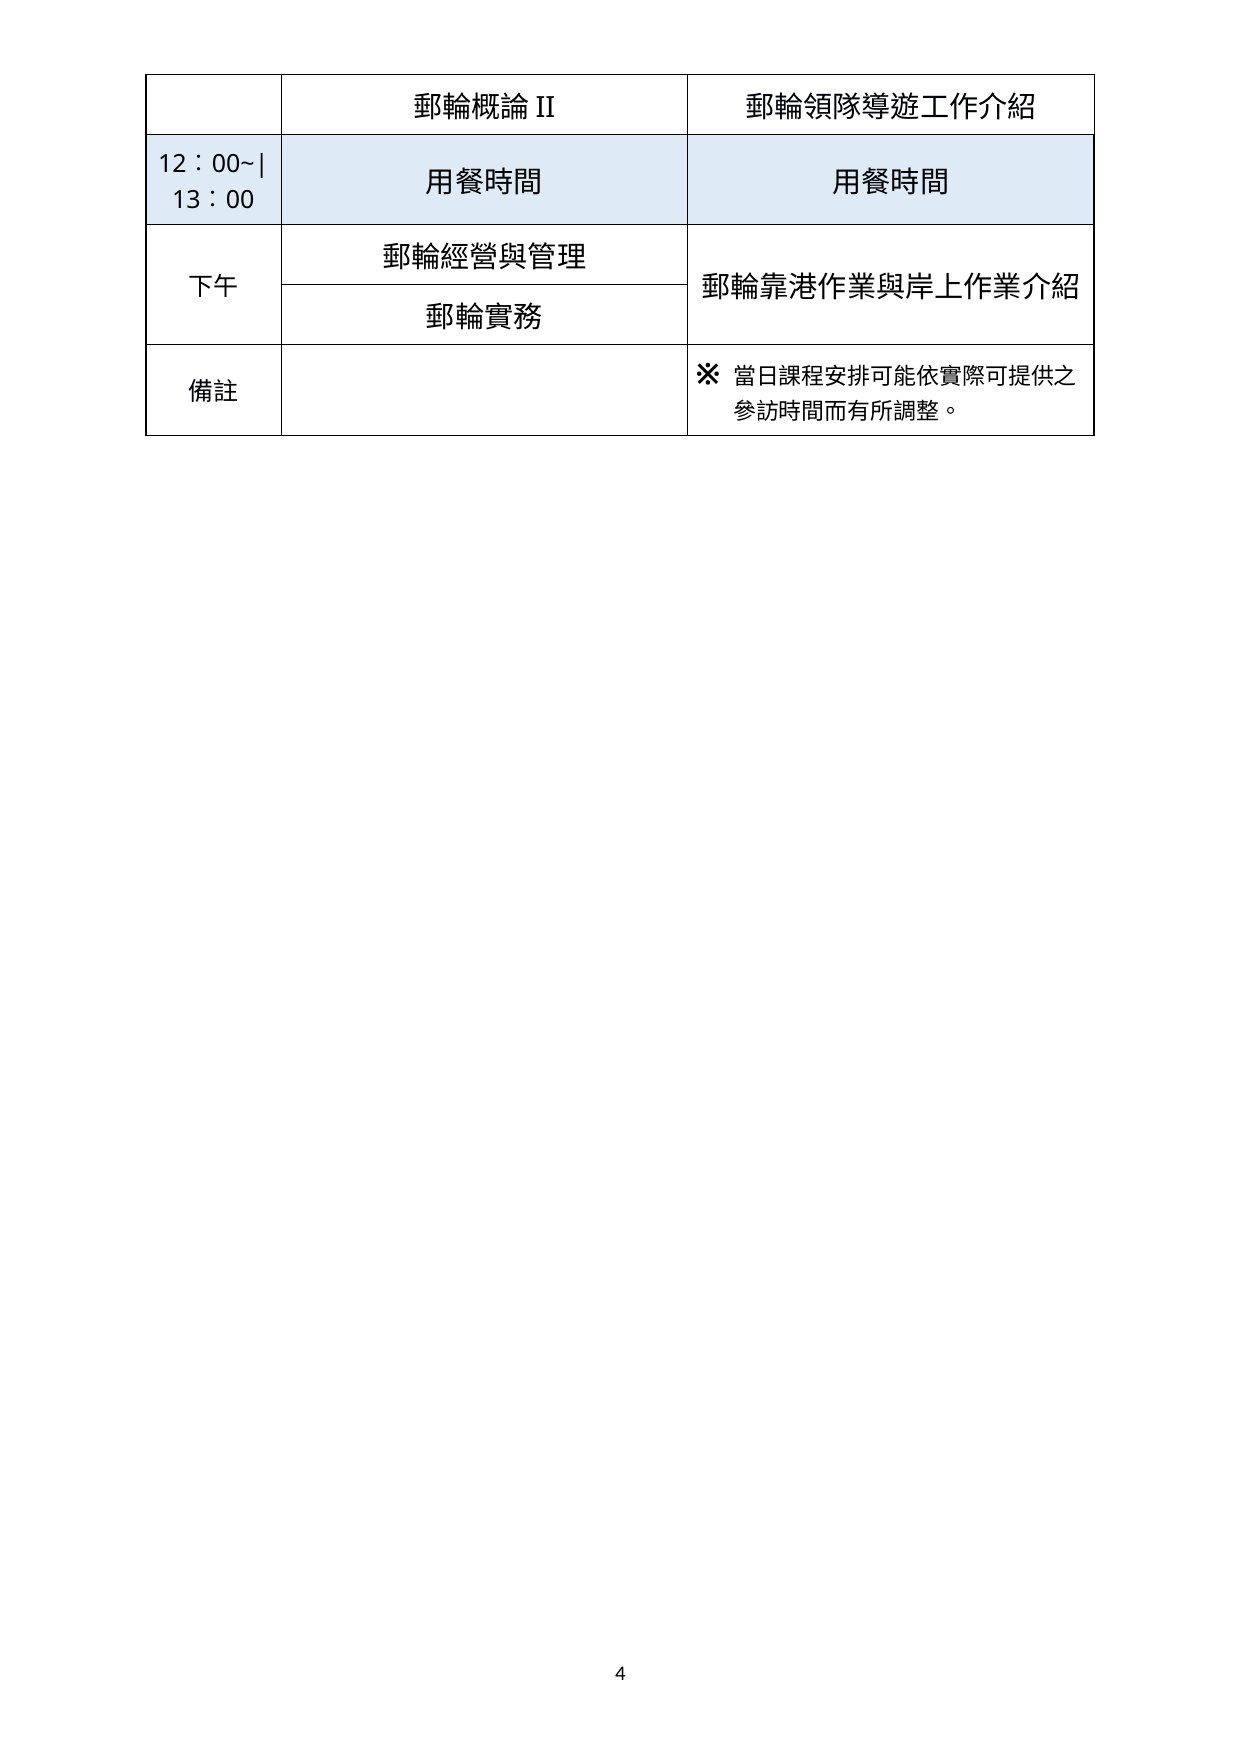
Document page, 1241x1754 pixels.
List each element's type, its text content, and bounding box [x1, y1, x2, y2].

table_cell 下午 [147, 225, 281, 344]
table_cell 郵輪實務 [282, 285, 687, 344]
table_cell 用餐時間 [282, 135, 687, 224]
table_cell 備註 [147, 345, 281, 435]
table_cell 郵輪靠港作業與岸上作業介紹 [688, 225, 1093, 344]
table_cell 當日課程安排可能依實際可提供之參訪時間而有所調整。 [688, 345, 1093, 435]
table_cell 郵輪領隊導遊工作介紹 [688, 75, 1094, 134]
table_cell 郵輪經營與管理 [282, 225, 687, 284]
table_cell [282, 345, 687, 435]
table_cell 郵輪概論II [282, 75, 687, 134]
table_cell 用餐時間 [688, 135, 1093, 224]
table_cell 12︰00~| 13︰00 [147, 135, 281, 224]
